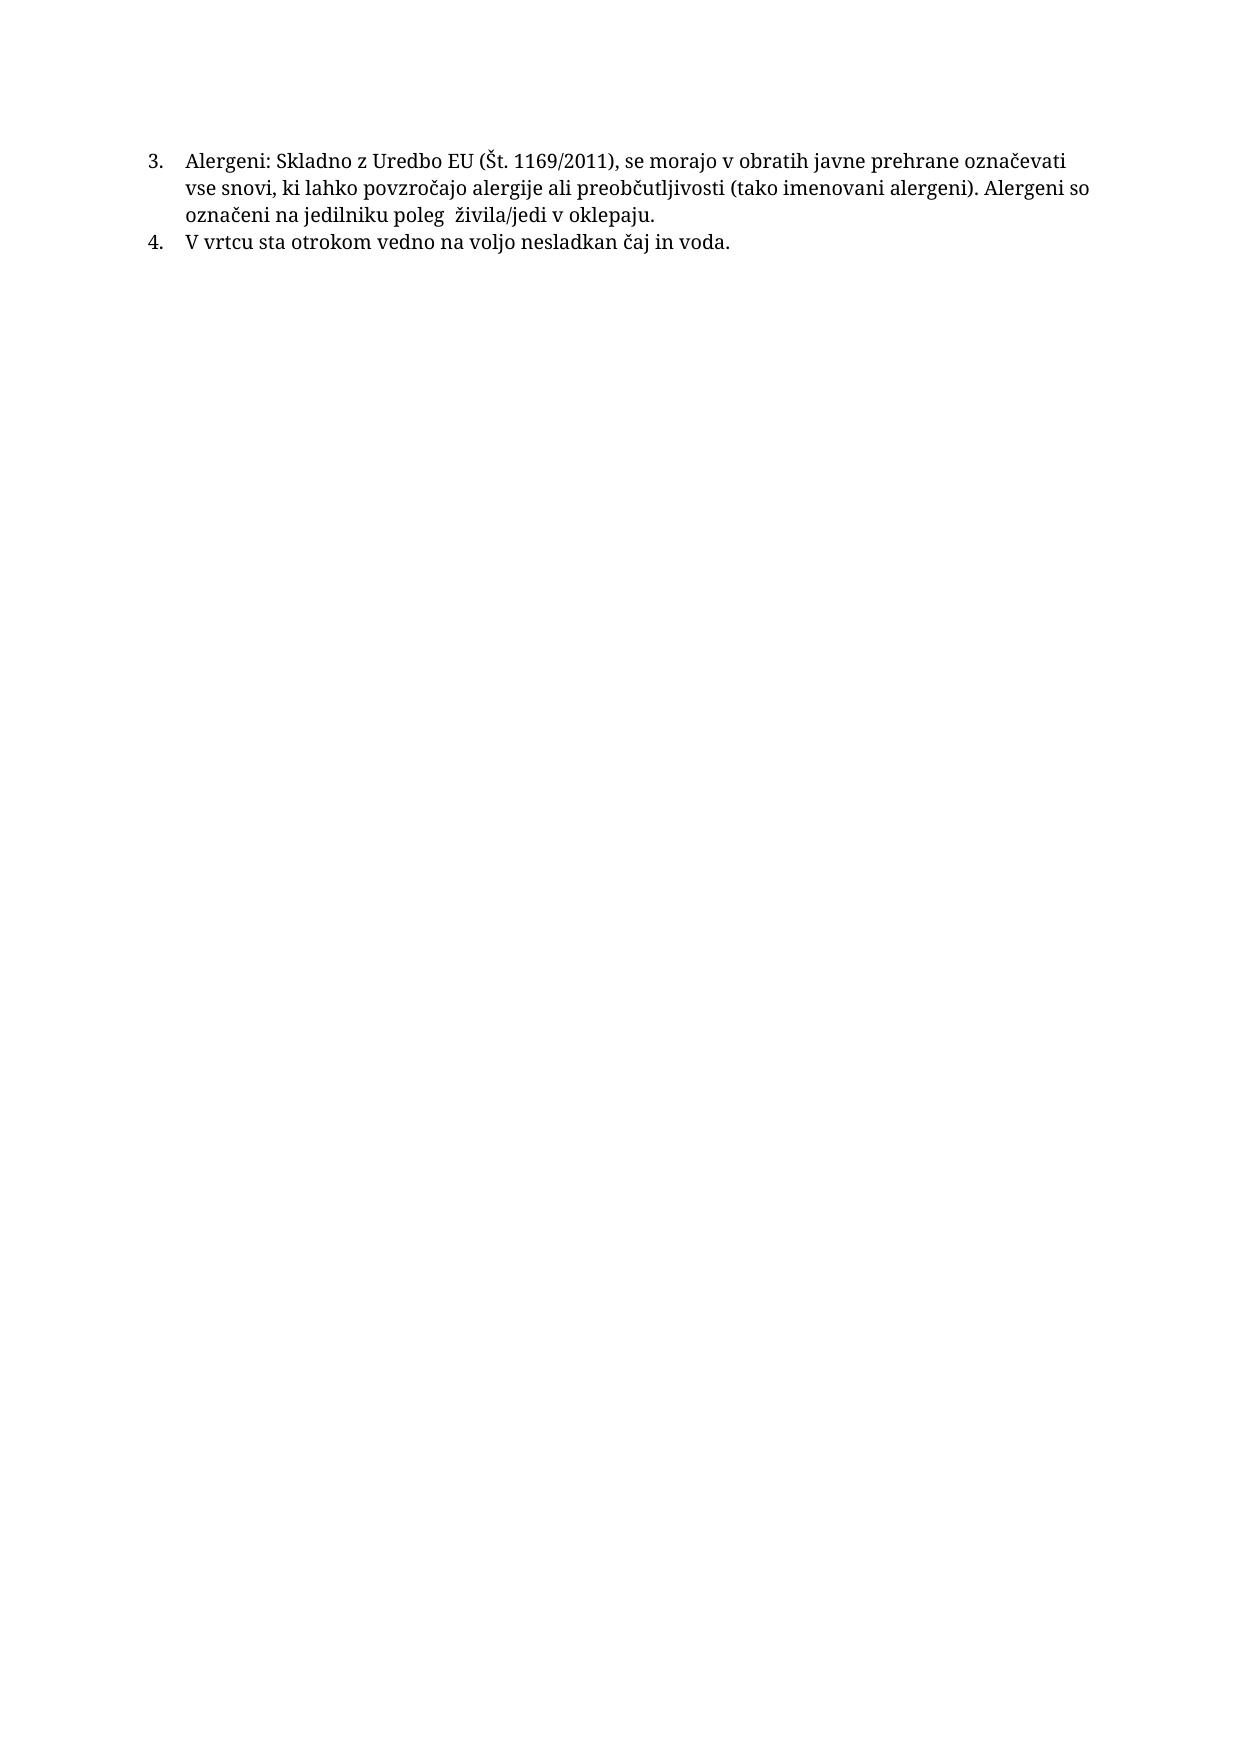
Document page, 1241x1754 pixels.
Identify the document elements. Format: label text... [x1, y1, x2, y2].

list V vrtcu sta otrokom vedno na voljo nesladkan čaj in voda. [148, 228, 1093, 256]
list Alergeni: Skladno z Uredbo EU (Št. 1169/2011), se morajo v obratih javne prehrane označevati vse snovi, ki lahko povzročajo alergije ali preobčutljivosti (tako imenovani alergeni). Alergeni so označeni na jedilniku poleg živila/jedi v oklepaju. [148, 148, 1093, 228]
